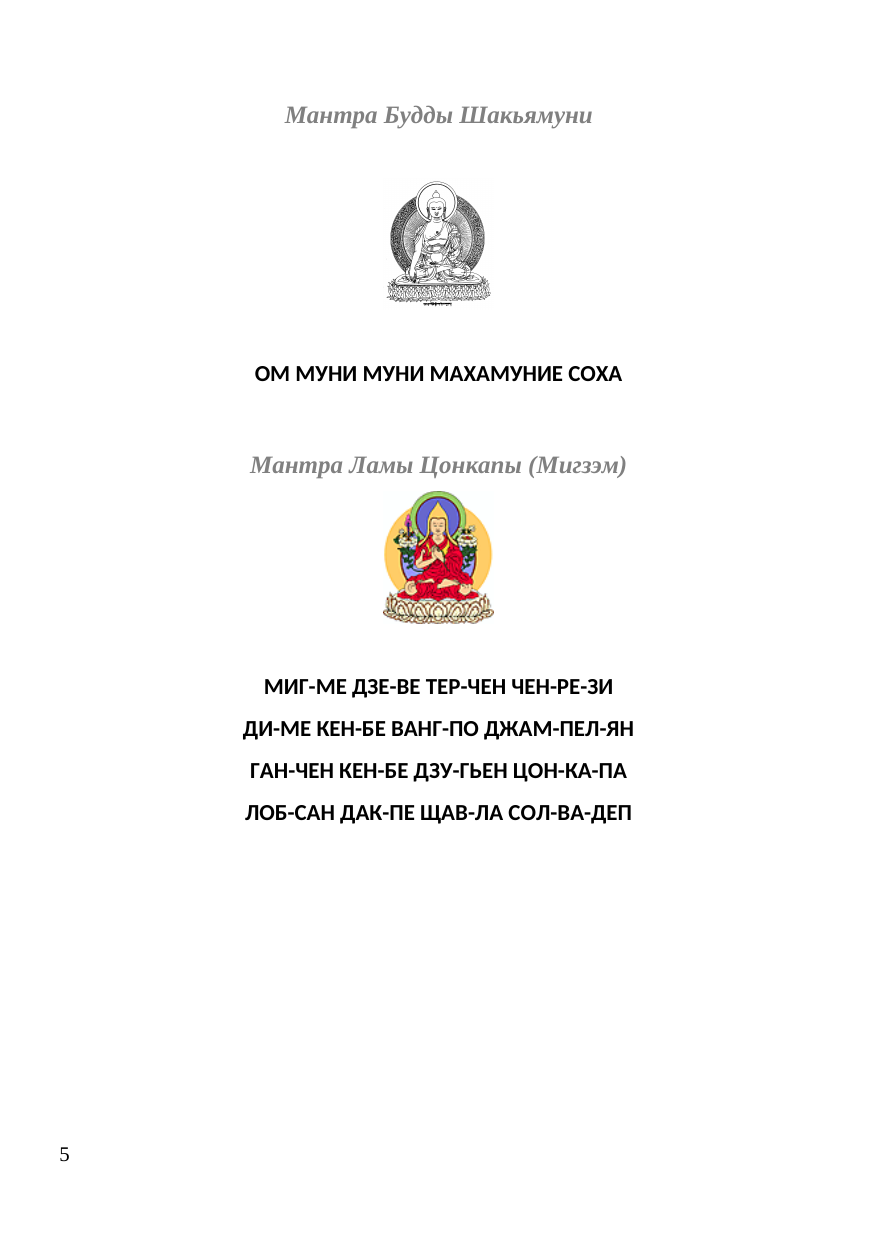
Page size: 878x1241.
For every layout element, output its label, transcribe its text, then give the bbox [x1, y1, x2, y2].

text МИГ-МЕ ДЗЕ-ВЕ ТЕР-ЧЕН ЧЕН-РЕ-ЗИ ДИ-МЕ КЕН-БЕ ВАНГ-ПО ДЖАМ-ПЕЛ-ЯН ГАН-ЧЕН КЕН-БЕ ДЗУ-ГЬЕН ЦОН-КА-ПА ЛОБ-САН ДАК-ПЕ ЩАВ-ЛА СОЛ-ВА-ДЕП [59, 672, 818, 826]
text Мантра Будды Шакьямуни [59, 100, 818, 129]
text ОМ МУНИ МУНИ МАХАМУНИЕ СОХА [59, 359, 818, 387]
picture [383, 178, 494, 310]
text Мантра Ламы Цонкапы (Мигзэм) [59, 450, 818, 479]
picture [383, 491, 494, 624]
